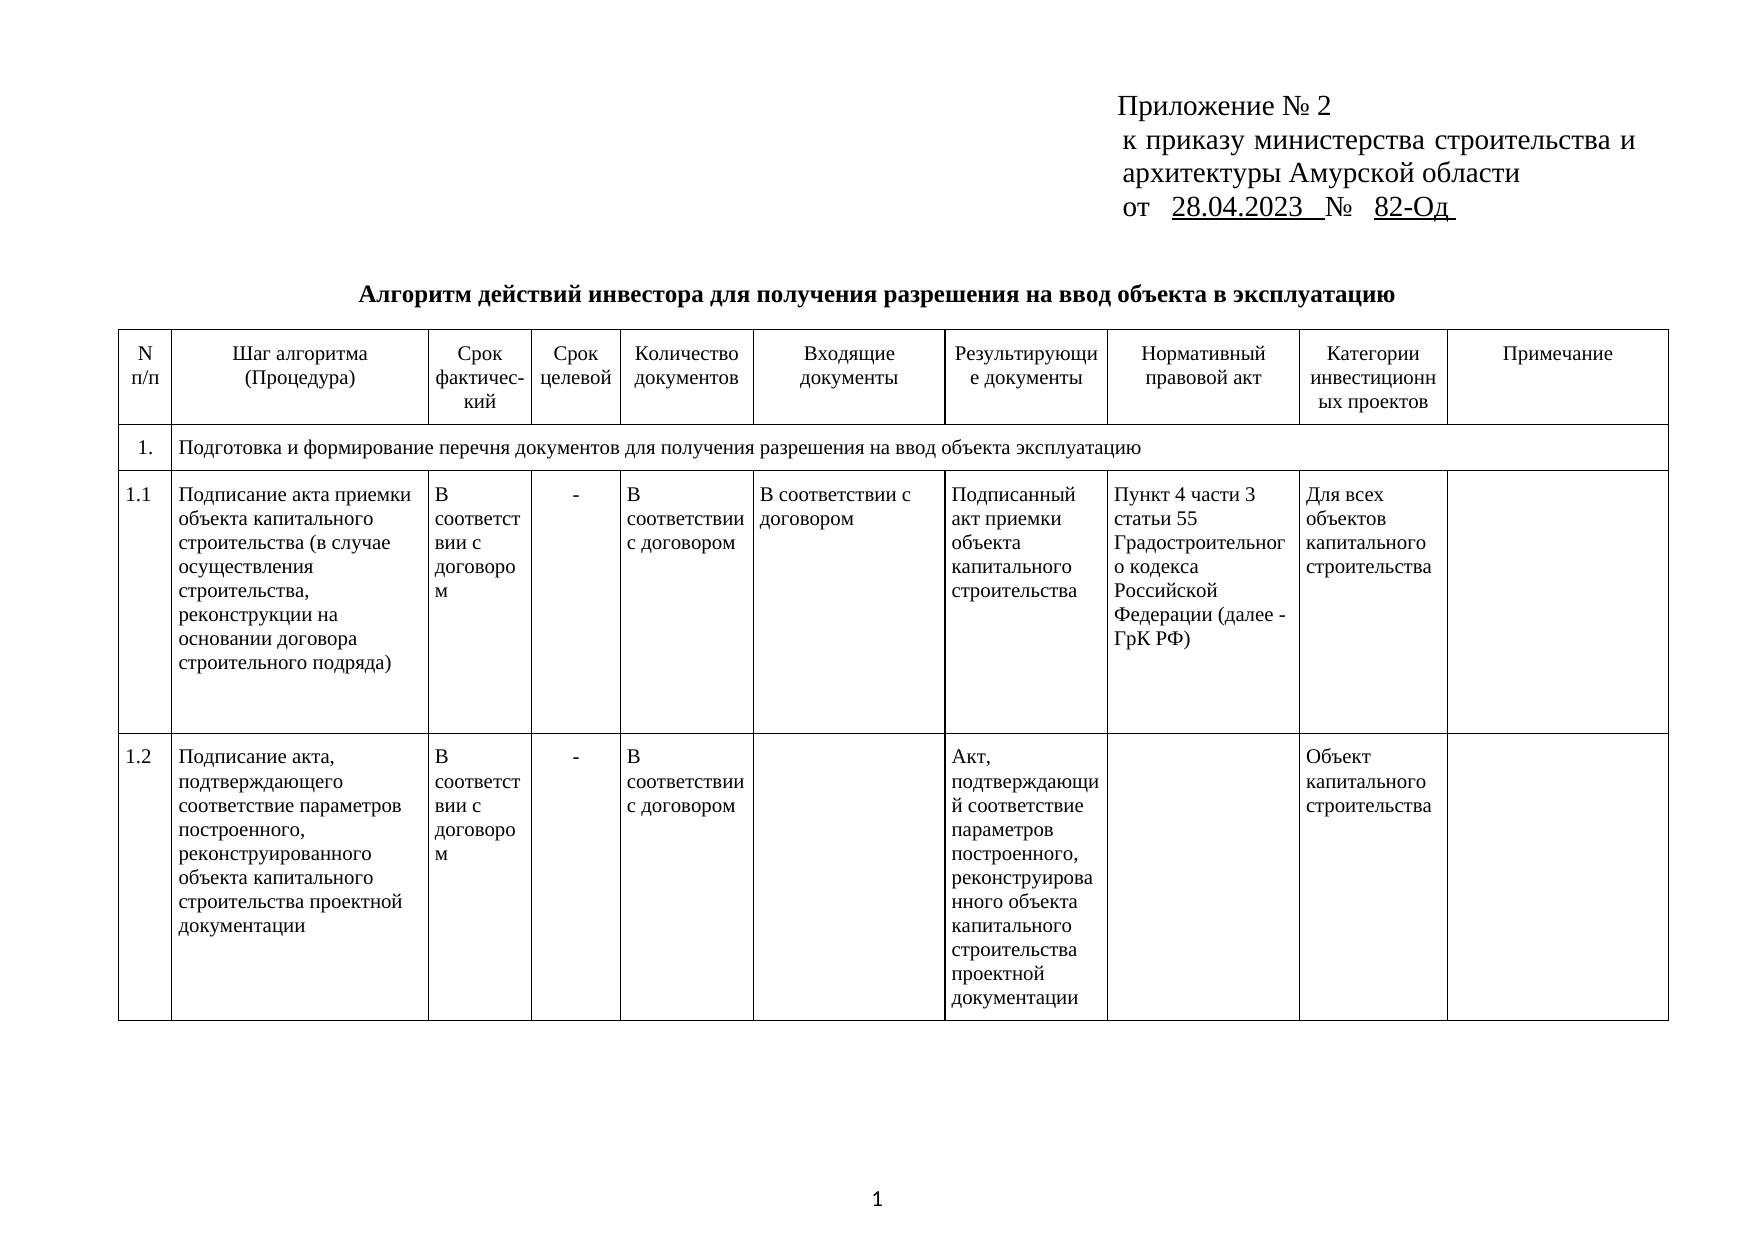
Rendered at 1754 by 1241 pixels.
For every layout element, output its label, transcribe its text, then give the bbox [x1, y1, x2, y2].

table_cell - [532, 734, 620, 1020]
table_cell Акт, подтверждающий соответствие параметров построенного, реконструированного объекта капитального строительства проектной документации [946, 734, 1107, 1020]
table_header Количество документов [621, 330, 753, 423]
table_cell Для всех объектов капитального строительства [1300, 471, 1447, 733]
table_cell В соответствии с договором [621, 734, 753, 1020]
table_cell Объект капитального строительства [1300, 734, 1447, 1020]
table_header Шаг алгоритма (Процедура) [172, 330, 428, 423]
table_header Примечание [1448, 330, 1668, 423]
table_cell Пункт 4 части 3 статьи 55 Градостроительного кодекса Российской Федерации (далее - ГрК РФ) [1108, 471, 1299, 733]
table_cell [1108, 734, 1299, 1020]
table_cell В соответствии с договором [754, 471, 944, 733]
table_header Категории инвестиционных проектов [1300, 330, 1447, 423]
text от 28.04.2023 № 82-Од [1122, 189, 1636, 223]
table_header Срок целевой [532, 330, 620, 423]
table_header N п/п [119, 330, 171, 423]
table_header Входящие документы [754, 330, 944, 423]
table_cell - [532, 471, 620, 733]
table_cell В соответствии с договором [429, 471, 531, 733]
table_cell Подписание акта приемки объекта капитального строительства (в случае осуществления строительства, реконструкции на основании договора строительного подряда) [172, 471, 428, 733]
table_cell [754, 734, 944, 1020]
table_cell [1448, 471, 1668, 733]
text Алгоритм действий инвестора для получения разрешения на ввод объекта в эксплуатацию [118, 279, 1636, 307]
text к приказу министерства строительства и архитектуры Амурской области [1122, 122, 1636, 189]
table_cell [1448, 734, 1668, 1020]
table_cell Подготовка и формирование перечня документов для получения разрешения на ввод объекта эксплуатацию [172, 425, 1668, 470]
table_cell 1.1 [119, 471, 171, 733]
table_cell В соответствии с договором [621, 471, 753, 733]
table_header Срок фактичес-кий [429, 330, 531, 423]
table_header Нормативный правовой акт [1108, 330, 1299, 423]
table_cell В соответствии с договором [429, 734, 531, 1020]
table_header Результирующие документы [946, 330, 1107, 423]
text Приложение № 2 [118, 88, 1636, 122]
table_cell 1. [119, 425, 171, 470]
table_cell 1.2 [119, 734, 171, 1020]
table_cell Подписанный акт приемки объекта капитального строительства [946, 471, 1107, 733]
table_cell Подписание акта, подтверждающего соответствие параметров построенного, реконструированного объекта капитального строительства проектной документации [172, 734, 428, 1020]
